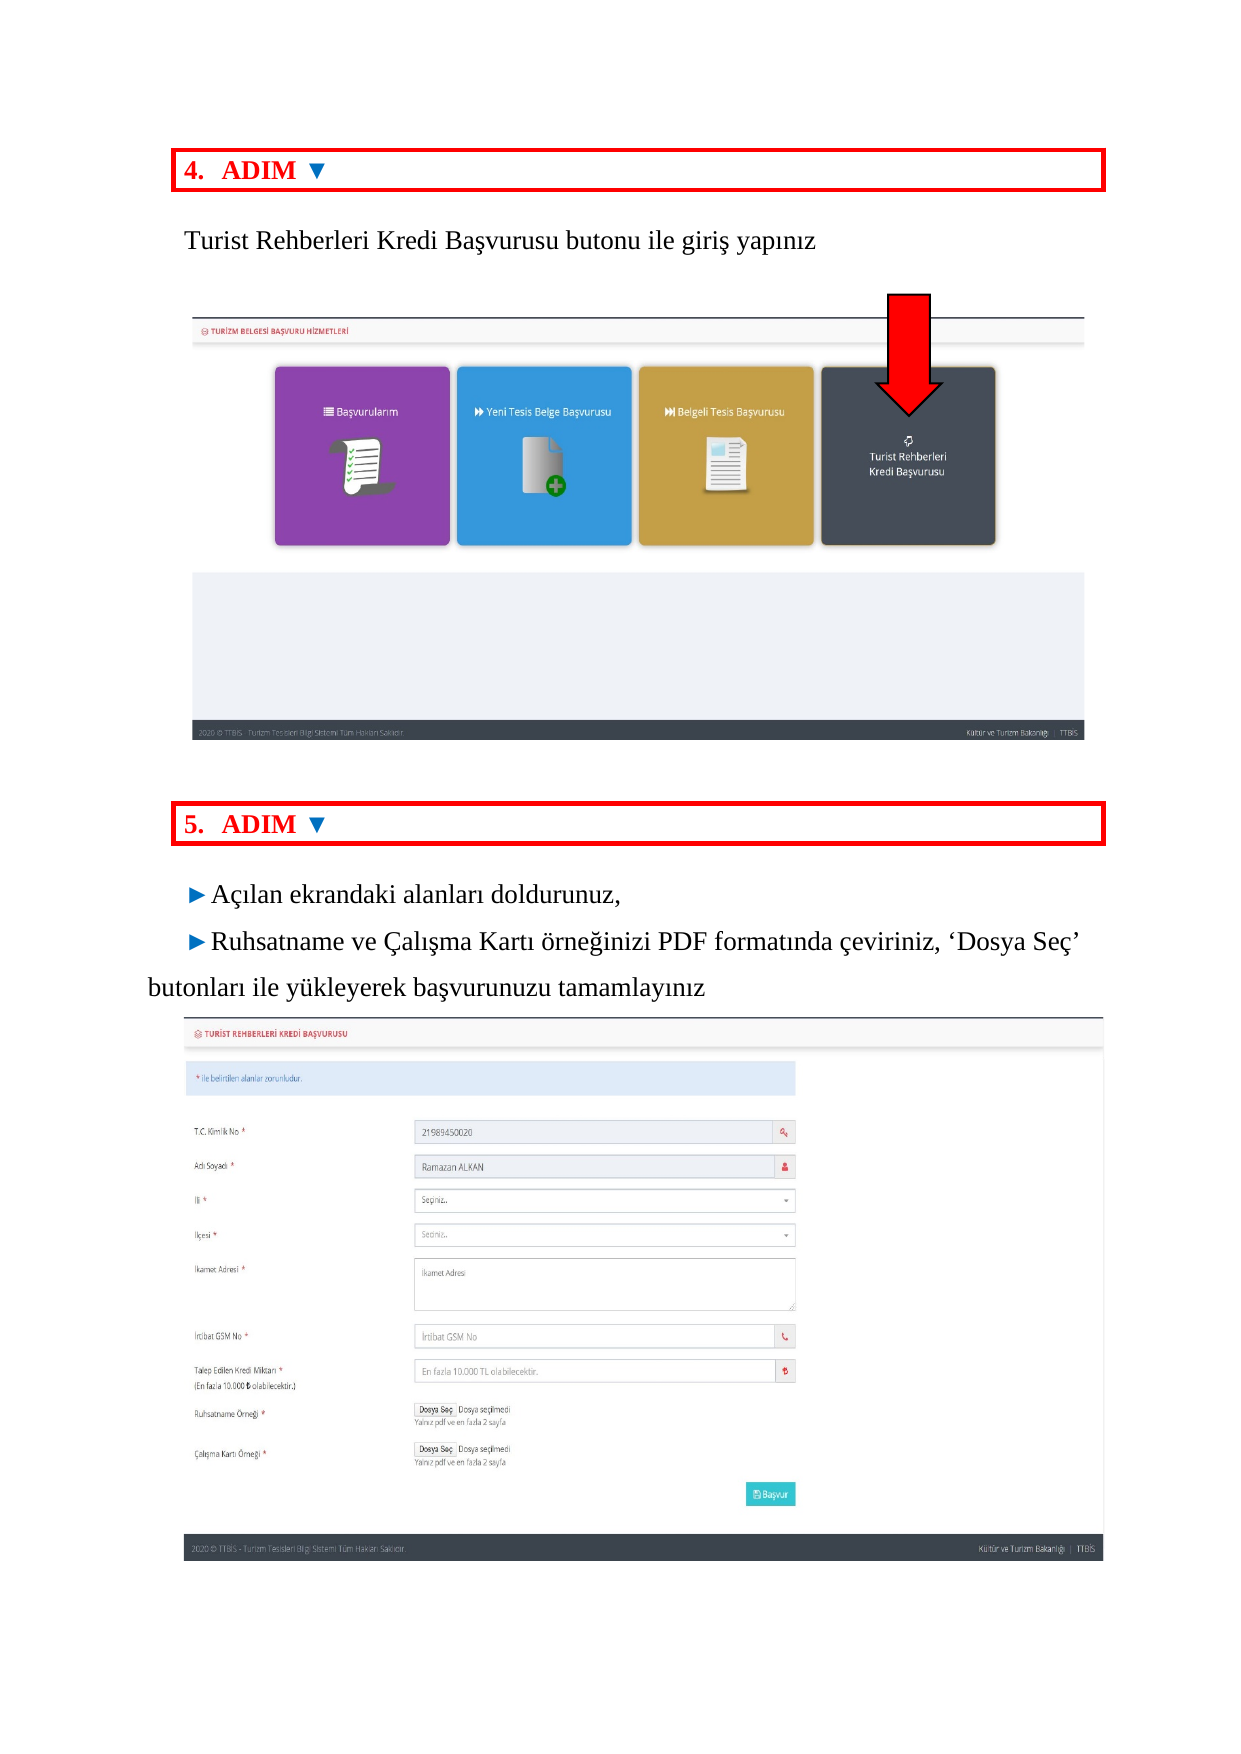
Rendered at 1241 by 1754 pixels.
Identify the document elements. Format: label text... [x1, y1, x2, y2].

text ►Açılan ekrandaki alanları doldurunuz, [148, 878, 1093, 909]
list ADIM ▼ [176, 152, 1101, 188]
text ►Ruhsatname ve Çalışma Kartı örneğinizi PDF formatında çeviriniz, ‘Dosya Seç’ butonları ile yükleyerek başvurunuzu tamamlayınız [148, 924, 1093, 1002]
text Turist Rehberleri Kredi Başvurusu butonu ile giriş yapınız [148, 224, 1093, 256]
picture [192, 317, 1085, 740]
picture [183, 1017, 1105, 1561]
list ADIM ▼ [176, 806, 1101, 841]
